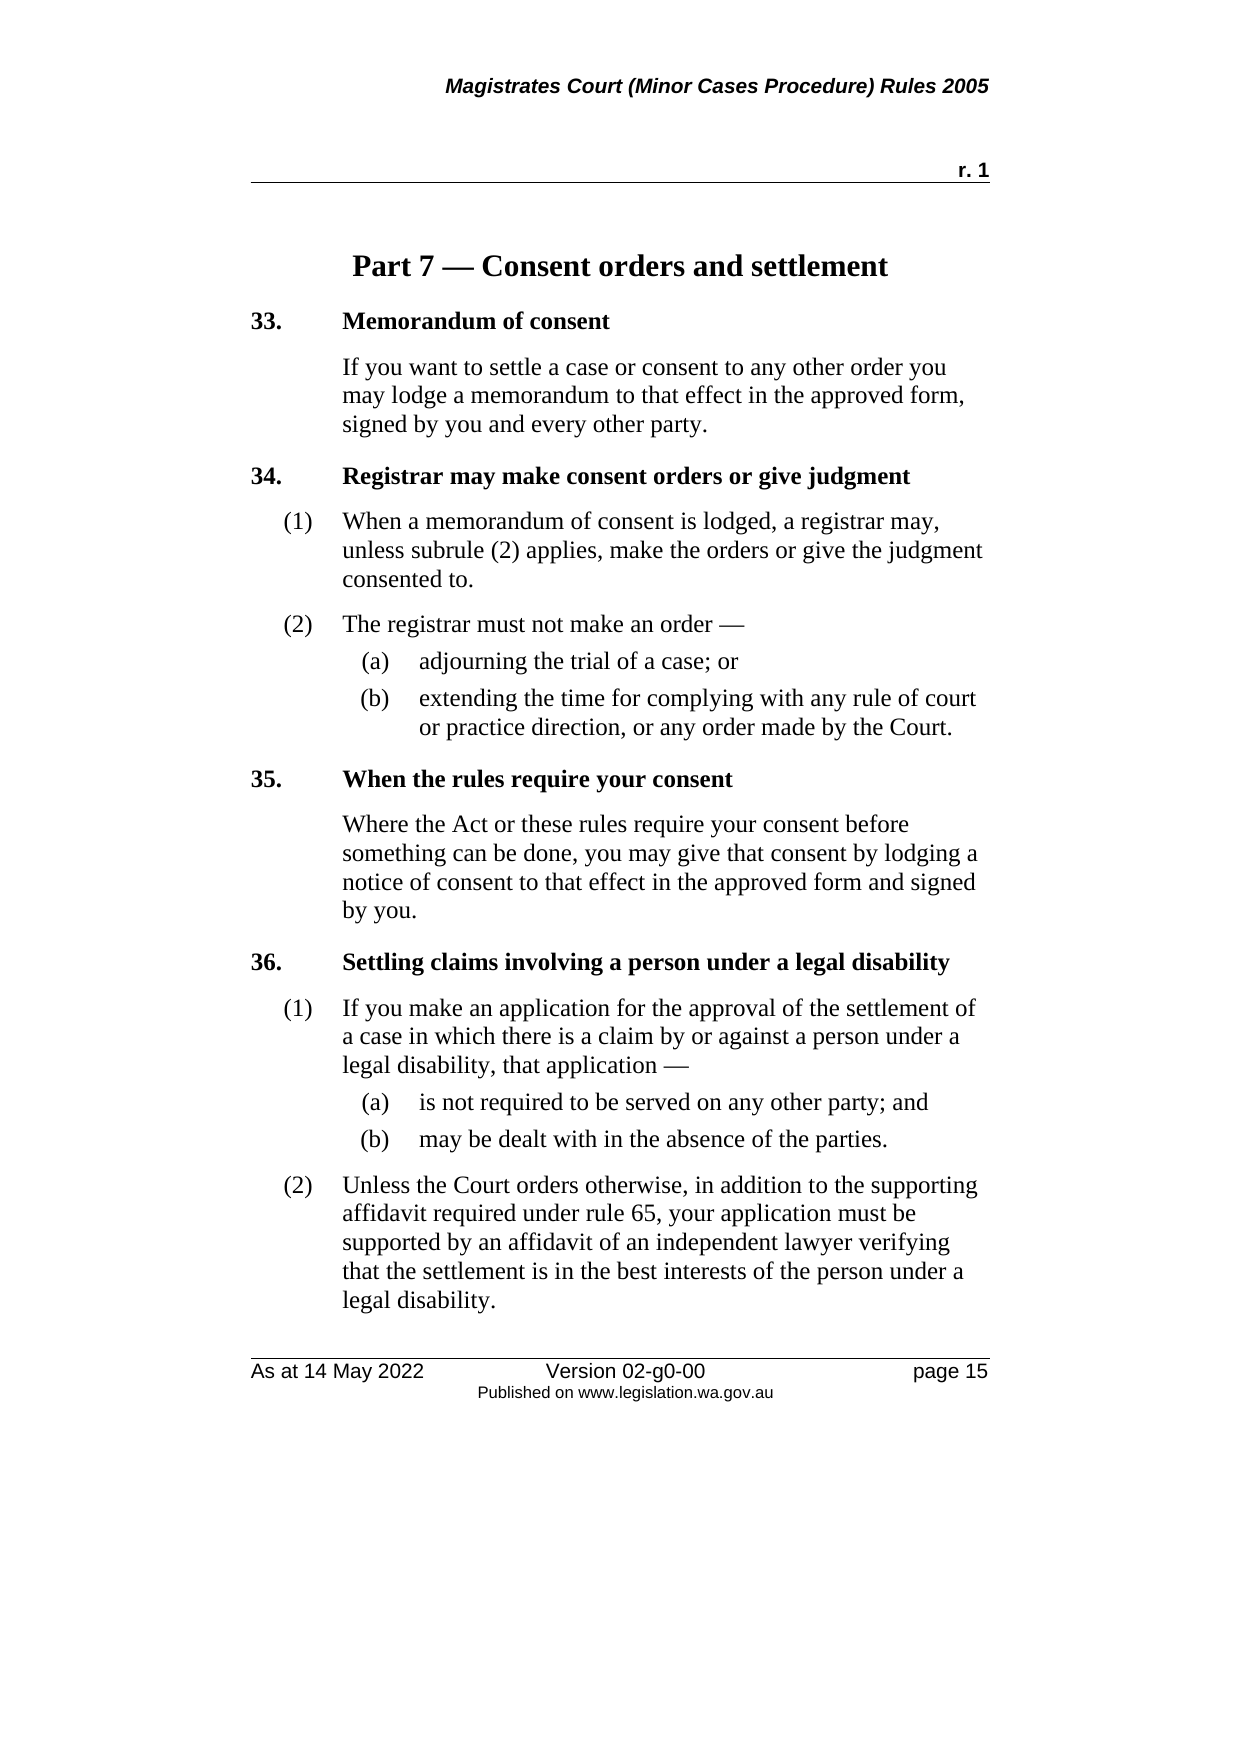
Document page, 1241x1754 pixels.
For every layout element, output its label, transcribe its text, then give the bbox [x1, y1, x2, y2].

subtitle 33. Memorandum of consent [251, 306, 990, 335]
subtitle 34. Registrar may make consent orders or give judgment [251, 461, 990, 490]
text (2) The registrar must not make an order — [251, 609, 990, 638]
text (b) extending the time for complying with any rule of court or practice direction, or any order made by the Court. [251, 683, 990, 741]
text (1) When a memorandum of consent is lodged, a registrar may, unless subrule (2) applies, make the orders or give the judgment consented to. [251, 506, 990, 593]
text (a) adjourning the trial of a case; or [251, 646, 990, 675]
text If you want to settle a case or consent to any other order you may lodge a memorandum to that effect in the approved form, signed by you and every other party. [251, 352, 990, 438]
subtitle Part 7 — Consent orders and settlement [251, 247, 990, 283]
text Where the Act or these rules require your consent before something can be done, you may give that consent by lodging a notice of consent to that effect in the approved form and signed by you. [251, 809, 990, 924]
text (b) may be dealt with in the absence of the parties. [251, 1124, 990, 1153]
text (a) is not required to be served on any other party; and [251, 1087, 990, 1116]
text (1) If you make an application for the approval of the settlement of a case in which there is a claim by or against a person under a legal disability, that application — [251, 993, 990, 1079]
subtitle 36. Settling claims involving a person under a legal disability [251, 947, 990, 976]
subtitle 35. When the rules require your consent [251, 764, 990, 793]
text (2) Unless the Court orders otherwise, in addition to the supporting affidavit required under rule 65, your application must be supported by an affidavit of an independent lawyer verifying that the settlement is in the best interests of the person under a legal disability. [251, 1170, 990, 1313]
